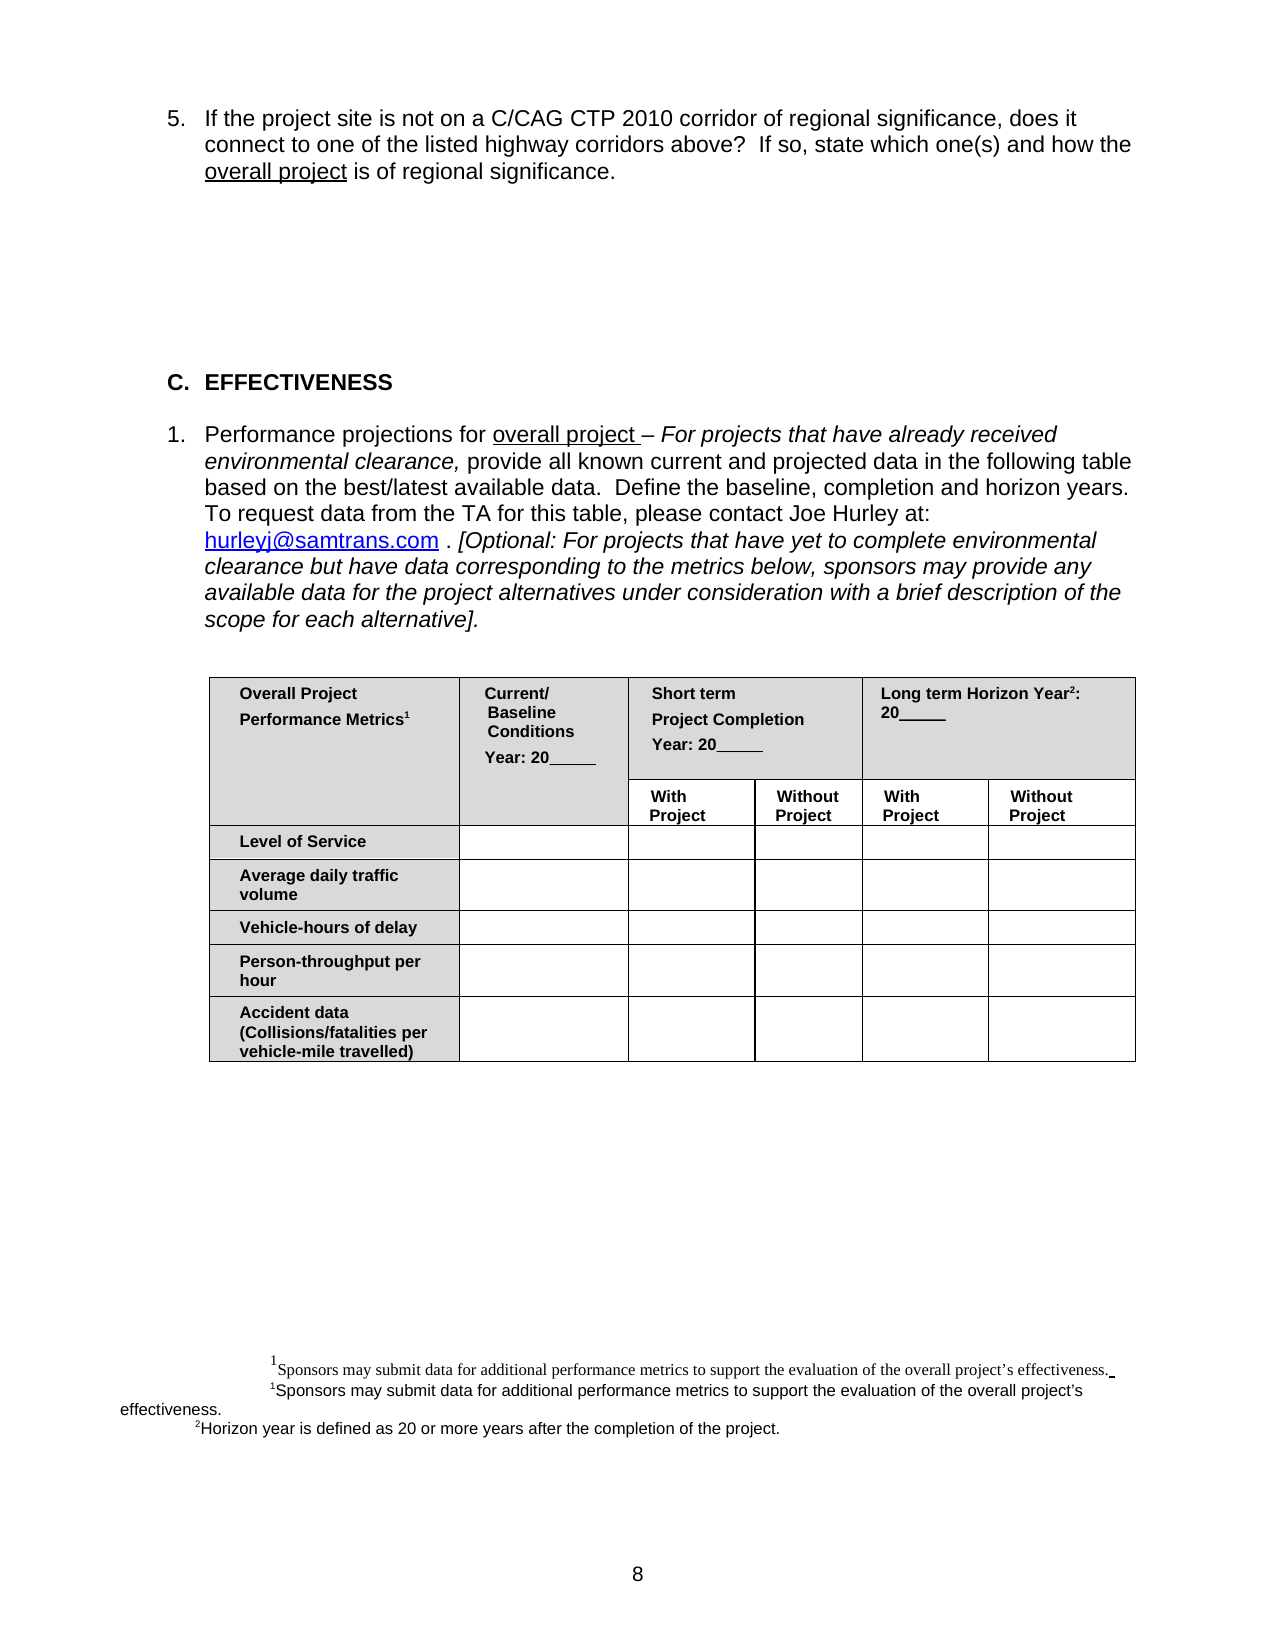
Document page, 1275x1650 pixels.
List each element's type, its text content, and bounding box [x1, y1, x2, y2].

table_cell Level of Service [210, 826, 459, 858]
table_cell [989, 997, 1135, 1061]
list Performance projections for overall project – For projects that have already received environmental clearance, provide all known current and projected data in the following table based on the best/latest available data. Define the baseline, completion and horizon years. To request data from the TA for this table, please contact Joe Hurley at: hurleyj@samtrans.com . [Optional: For projects that have yet to complete environmental clearance but have data corresponding to the metrics below, sponsors may provide any available data for the project alternatives under consideration with a brief description of the scope for each alternative]. [167, 421, 1155, 632]
text 2Horizon year is defined as 20 or more years after the completion of the project. [120, 1419, 1155, 1438]
table_cell [863, 997, 988, 1061]
table_cell [629, 911, 754, 944]
text 1Sponsors may submit data for additional performance metrics to support the evaluation of the overall project’s effectiveness. [120, 1352, 1155, 1380]
table_cell [460, 826, 628, 858]
table_cell [756, 997, 862, 1061]
table_cell Person-throughput per hour [210, 945, 459, 996]
table_cell [756, 860, 862, 910]
list If the project site is not on a C/CAG CTP 2010 corridor of regional significance, does it connect to one of the listed highway corridors above? If so, state which one(s) and how the overall project is of regional significance. [167, 105, 1155, 184]
table_cell With Project [629, 780, 754, 825]
table_cell [460, 860, 628, 910]
table_cell [989, 860, 1135, 910]
table_cell [756, 945, 862, 996]
table_header Long term Horizon Year2: 20_____ [863, 678, 1135, 779]
list EFFECTIVENESS [167, 368, 1155, 395]
table_cell [629, 826, 754, 858]
table_cell [460, 997, 628, 1061]
table_cell [756, 826, 862, 858]
table_cell [863, 860, 988, 910]
table_cell [989, 826, 1135, 858]
table_cell [460, 945, 628, 996]
table_header Current/Baseline Conditions Year: 20_____ [460, 678, 628, 825]
table_cell [756, 911, 862, 944]
text 1Sponsors may submit data for additional performance metrics to support the evaluation of the overall project’s effectiveness. [120, 1380, 1155, 1419]
table_cell With Project [863, 780, 988, 825]
table_cell [989, 945, 1135, 996]
table_cell Without Project [989, 780, 1135, 825]
table_cell [629, 945, 754, 996]
table_header Short term Project Completion Year: 20_____ [629, 678, 862, 779]
table_cell [863, 945, 988, 996]
table_cell [863, 911, 988, 944]
table_cell [629, 997, 754, 1061]
table_cell [863, 826, 988, 858]
table_cell [629, 860, 754, 910]
table_header Overall Project Performance Metrics1 [210, 678, 459, 825]
table_cell [460, 911, 628, 944]
table_cell Accident data (Collisions/fatalities per vehicle-mile travelled) [210, 997, 459, 1061]
table_cell Average daily traffic volume [210, 860, 459, 910]
table_cell Without Project [756, 780, 862, 825]
table_cell [989, 911, 1135, 944]
table_cell Vehicle-hours of delay [210, 911, 459, 944]
